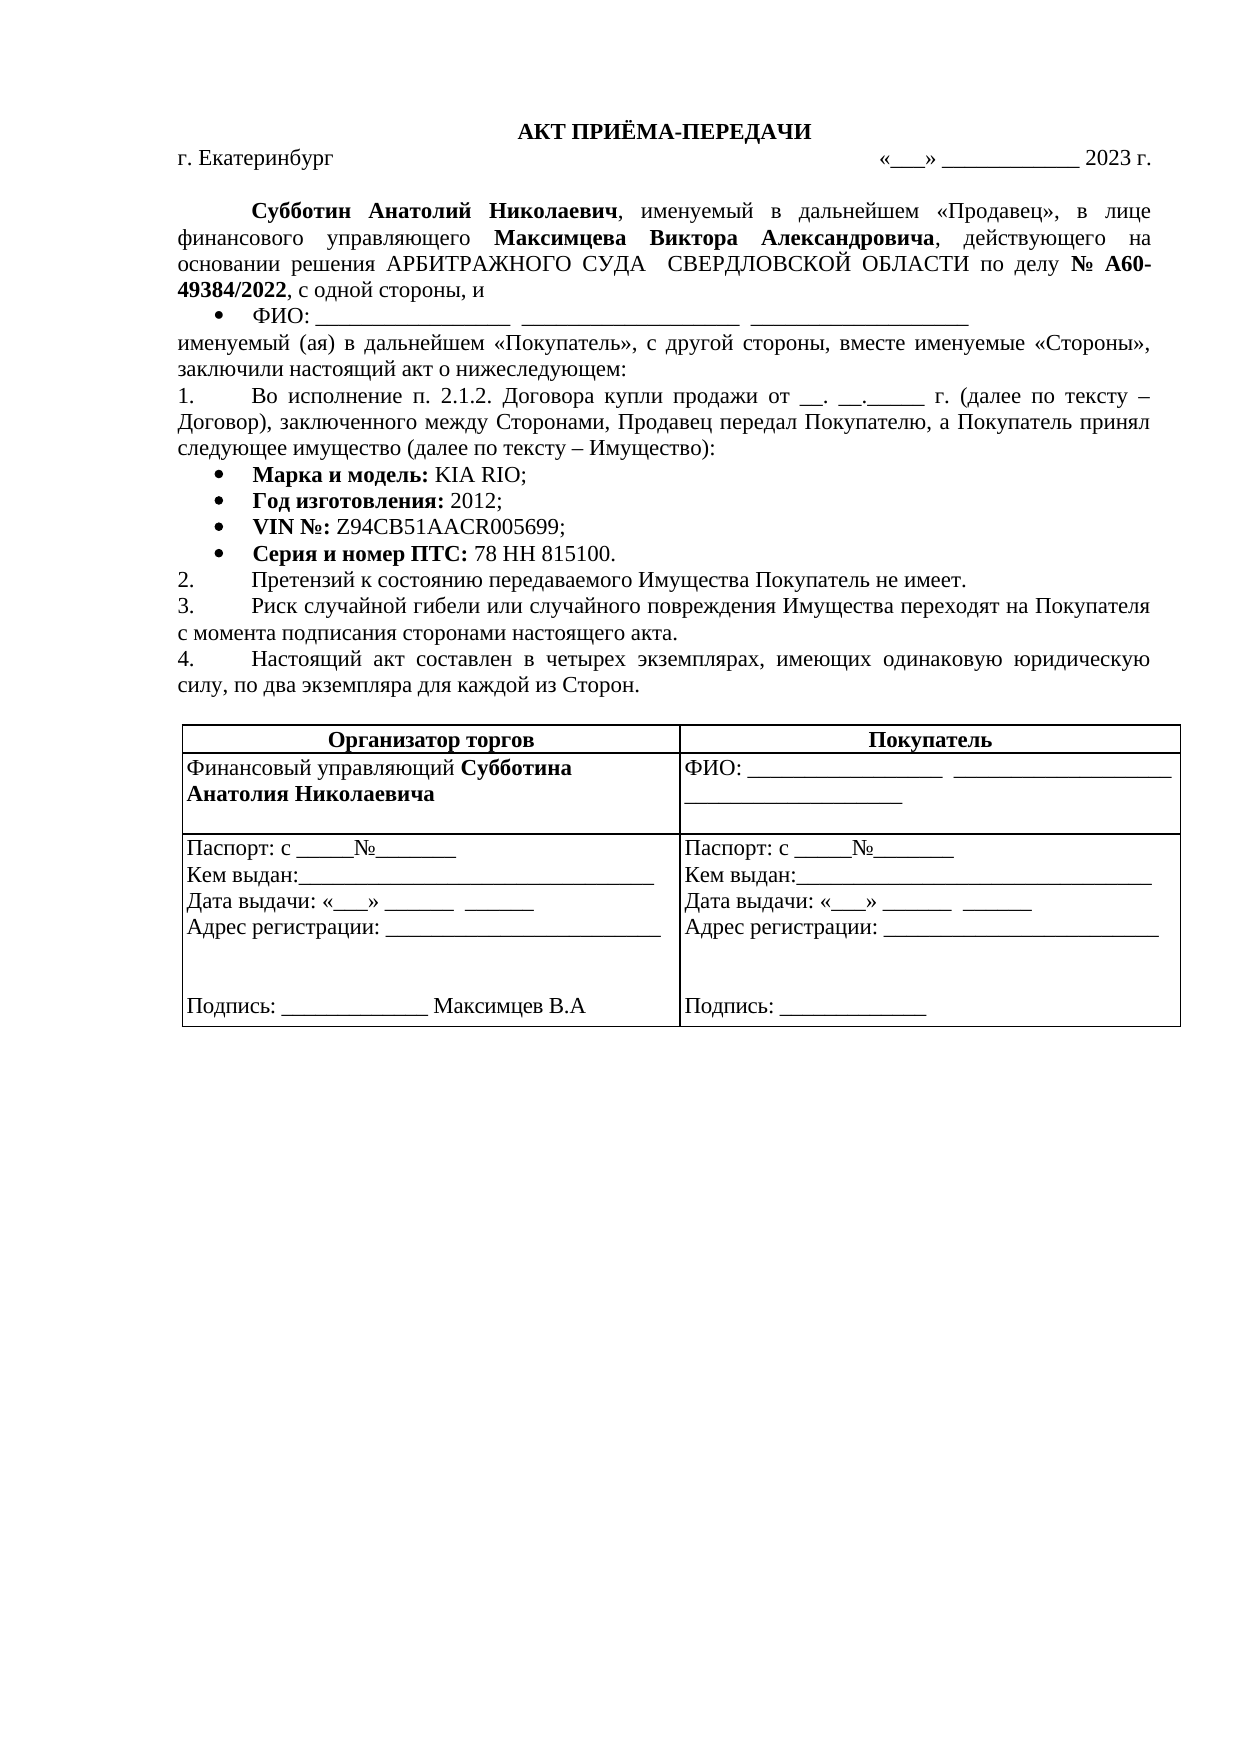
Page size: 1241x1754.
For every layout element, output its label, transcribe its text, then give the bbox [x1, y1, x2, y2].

text АКТ ПРИЁМА-ПЕРЕДАЧИ [177, 118, 1152, 144]
list Претензий к состоянию передаваемого Имущества Покупатель не имеет. [177, 566, 1152, 592]
list Настоящий акт составлен в четырех экземплярах, имеющих одинаковую юридическую силу, по два экземпляра для каждой из Сторон. [177, 645, 1152, 698]
table_cell Финансовый управляющий Субботина Анатолия Николаевича [183, 754, 679, 833]
list Риск случайной гибели или случайного повреждения Имущества переходят на Покупателя с момента подписания сторонами настоящего акта. [177, 592, 1152, 645]
text г. Екатеринбург [177, 144, 797, 171]
table_cell Паспорт: c _____№_______ Кем выдан:_______________________________ Дата выдачи: «___» ______ ______ Адрес регистрации: ________________________ Подпись: _____________ [681, 835, 1180, 1026]
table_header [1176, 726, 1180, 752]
list ФИО: _________________ ___________________ ___________________ [215, 303, 1152, 329]
text именуемый (ая) в дальнейшем «Покупатель», с другой стороны, вместе именуемые «Стороны», заключили настоящий акт о нижеследующем: [177, 329, 1152, 382]
text «___» ____________ 2023 г. [856, 144, 1152, 171]
list Год изготовления: 2012; [215, 487, 1152, 513]
list Серия и номер ПТС: 78 НН 815100. [215, 540, 1152, 566]
list Марка и модель: KIA RIO; [215, 461, 1152, 487]
table_cell ФИО: _________________ ___________________ ___________________ [681, 754, 1180, 833]
table_cell Паспорт: c _____№_______ Кем выдан:_______________________________ Дата выдачи: «___» ______ ______ Адрес регистрации: ________________________ Подпись: _____________ Максимцев В.А [183, 835, 679, 1026]
list Во исполнение п. 2.1.2. Договора купли продажи от __. __._____ г. (далее по тексту – Договор), заключенного между Сторонами, Продавец передал Покупателю, а Покупатель принял следующее имущество (далее по тексту – Имущество): [177, 382, 1152, 461]
text Субботин Анатолий Николаевич, именуемый в дальнейшем «Продавец», в лице финансового управляющего Максимцева Виктора Александровича, действующего на основании решения АРБИТРАЖНОГО СУДА СВЕРДЛОВСКОЙ ОБЛАСТИ по делу № А60-49384/2022, с одной стороны, и [177, 197, 1152, 303]
list VIN №: Z94CB51AACR005699; [215, 513, 1152, 540]
